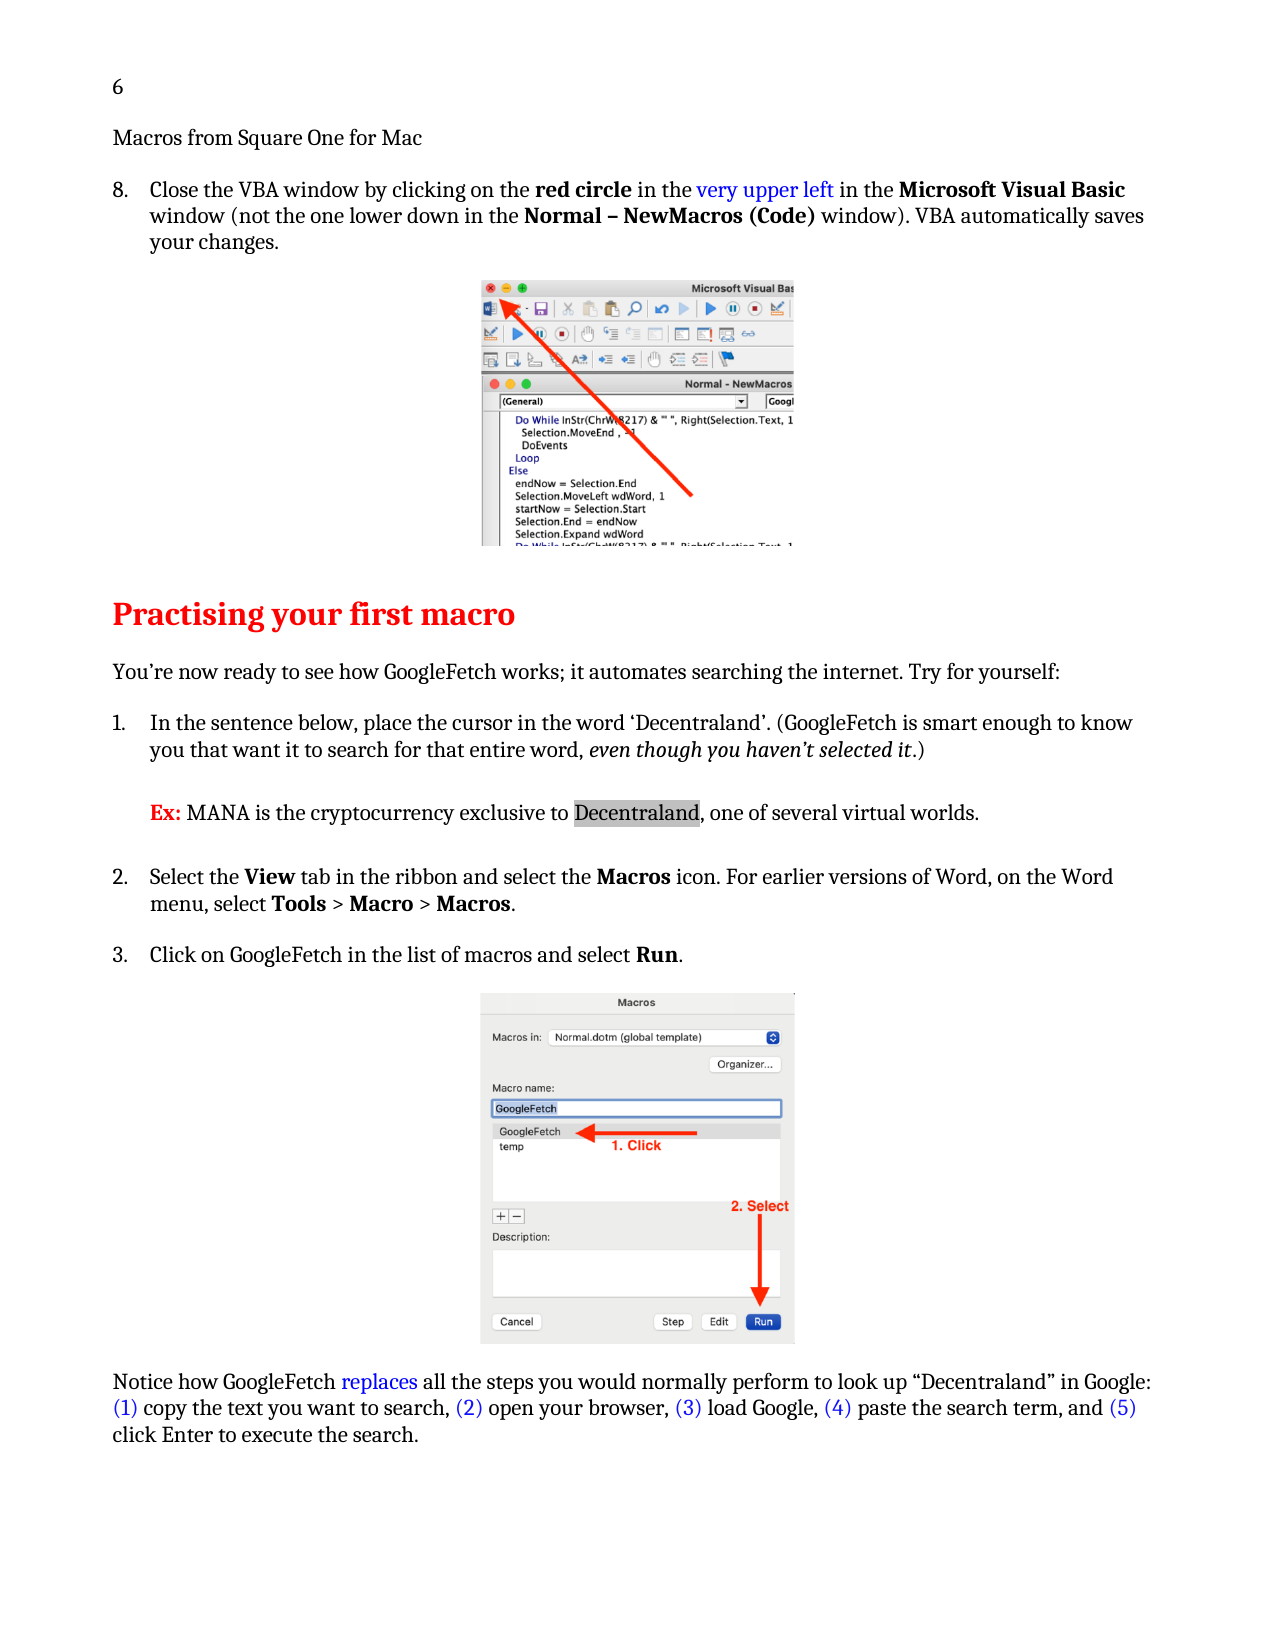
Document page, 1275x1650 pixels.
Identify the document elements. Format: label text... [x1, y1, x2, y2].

list 3. Click on GoogleFetch in the list of macros and select Run. [112, 942, 1162, 968]
subtitle Practising your first macro [112, 595, 1162, 634]
text Notice how GoogleFetch replaces all the steps you would normally perform to look up “Decentraland” in Google: (1) copy the text you want to search, (2) open your browser, (3) load Google, (4) paste the search term, and (5) click Enter to execute the search. [112, 1369, 1162, 1448]
picture [481, 280, 794, 546]
list 1. In the sentence below, place the cursor in the word ‘Decentraland’. (GoogleFetch is smart enough to know you that want it to search for that entire word, even though you haven’t selected it.) [112, 710, 1162, 763]
picture [480, 993, 795, 1344]
text You’re now ready to see how GoogleFetch works; it automates searching the internet. Try for yourself: [112, 659, 1162, 685]
text Ex: MANA is the cryptocurrency exclusive to Decentraland, one of several virtual worlds. [700, 800, 1162, 827]
text Ex: MANA is the cryptocurrency exclusive to Decentraland, one of several virtual worlds. [150, 800, 574, 827]
list 8. Close the VBA window by clicking on the red circle in the very upper left in the Microsoft Visual Basic window (not the one lower down in the Normal – NewMacros (Code) window). VBA automatically saves your changes. [112, 176, 1162, 256]
list 2. Select the View tab in the ribbon and select the Macros icon. For earlier versions of Word, on the Word menu, select Tools > Macro > Macros. [112, 864, 1162, 917]
